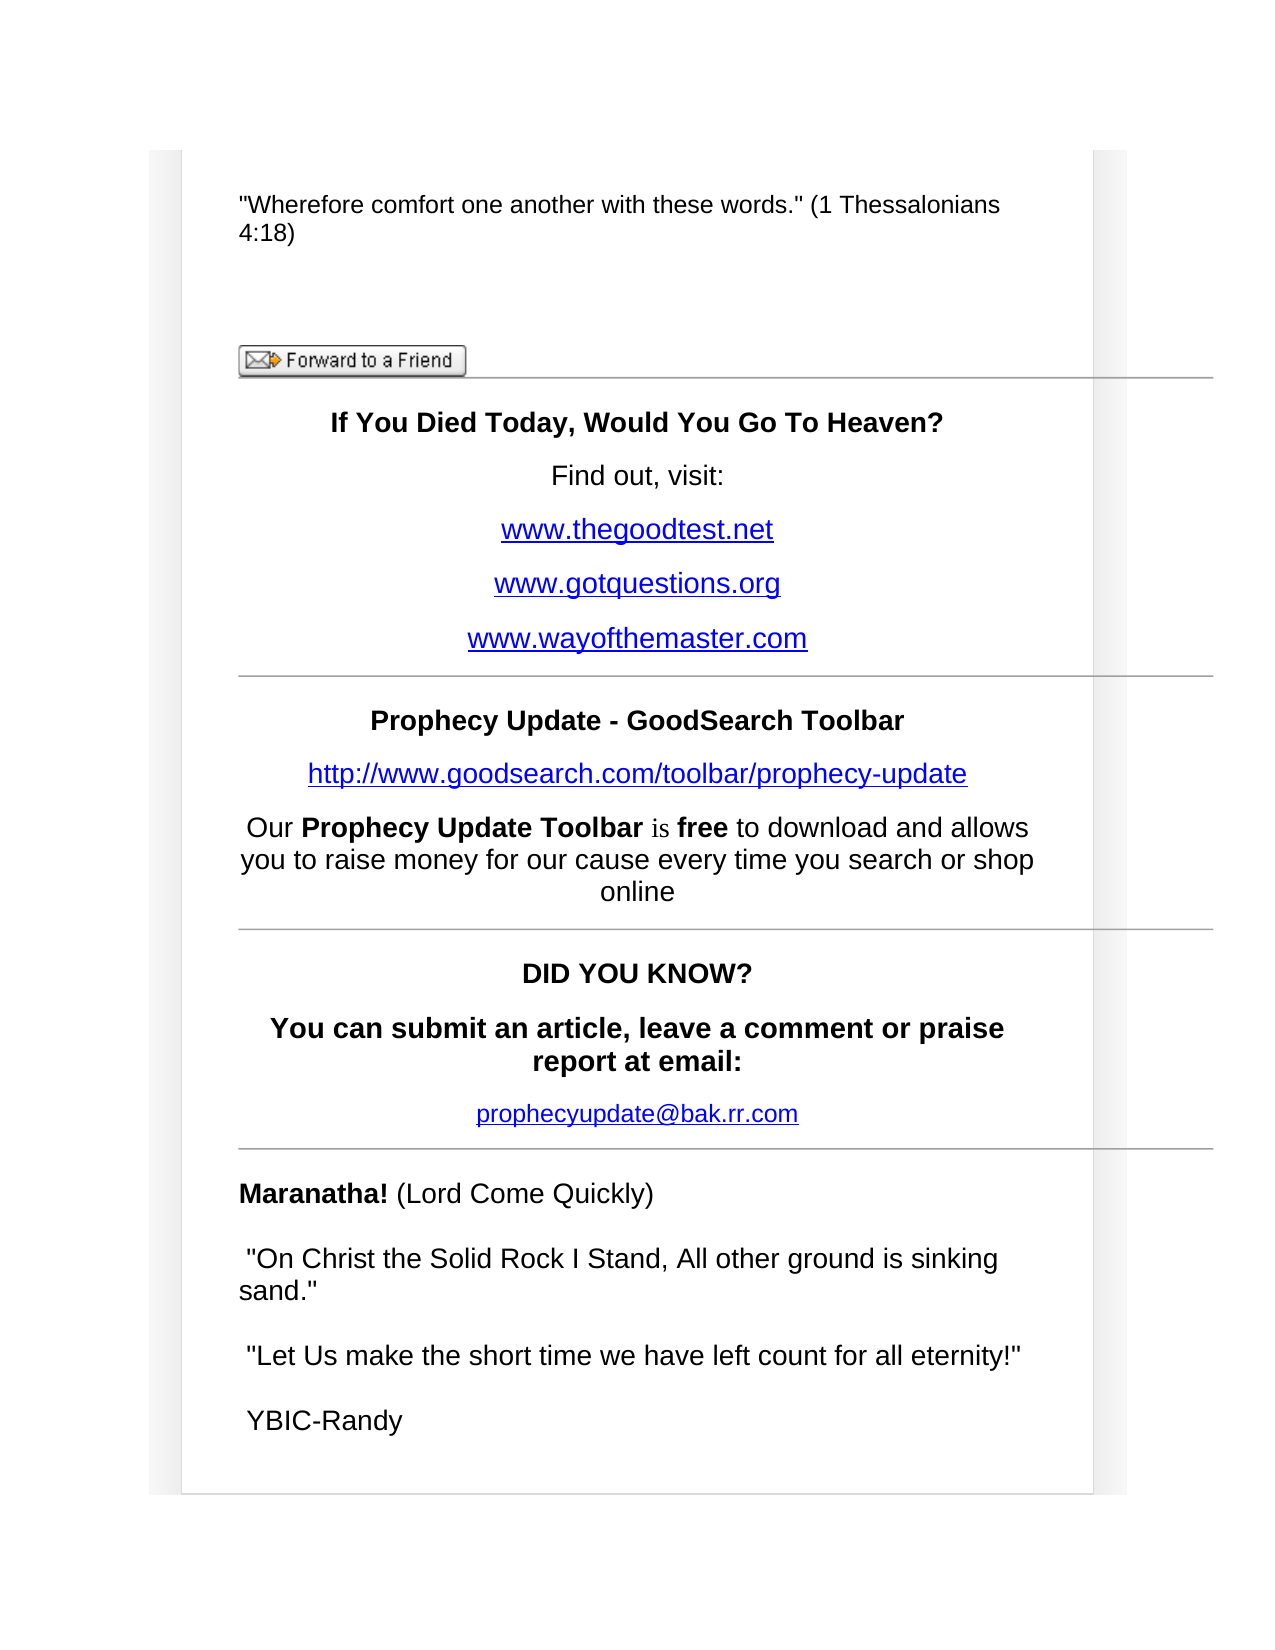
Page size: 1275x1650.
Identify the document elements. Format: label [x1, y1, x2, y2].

picture [238, 345, 467, 376]
